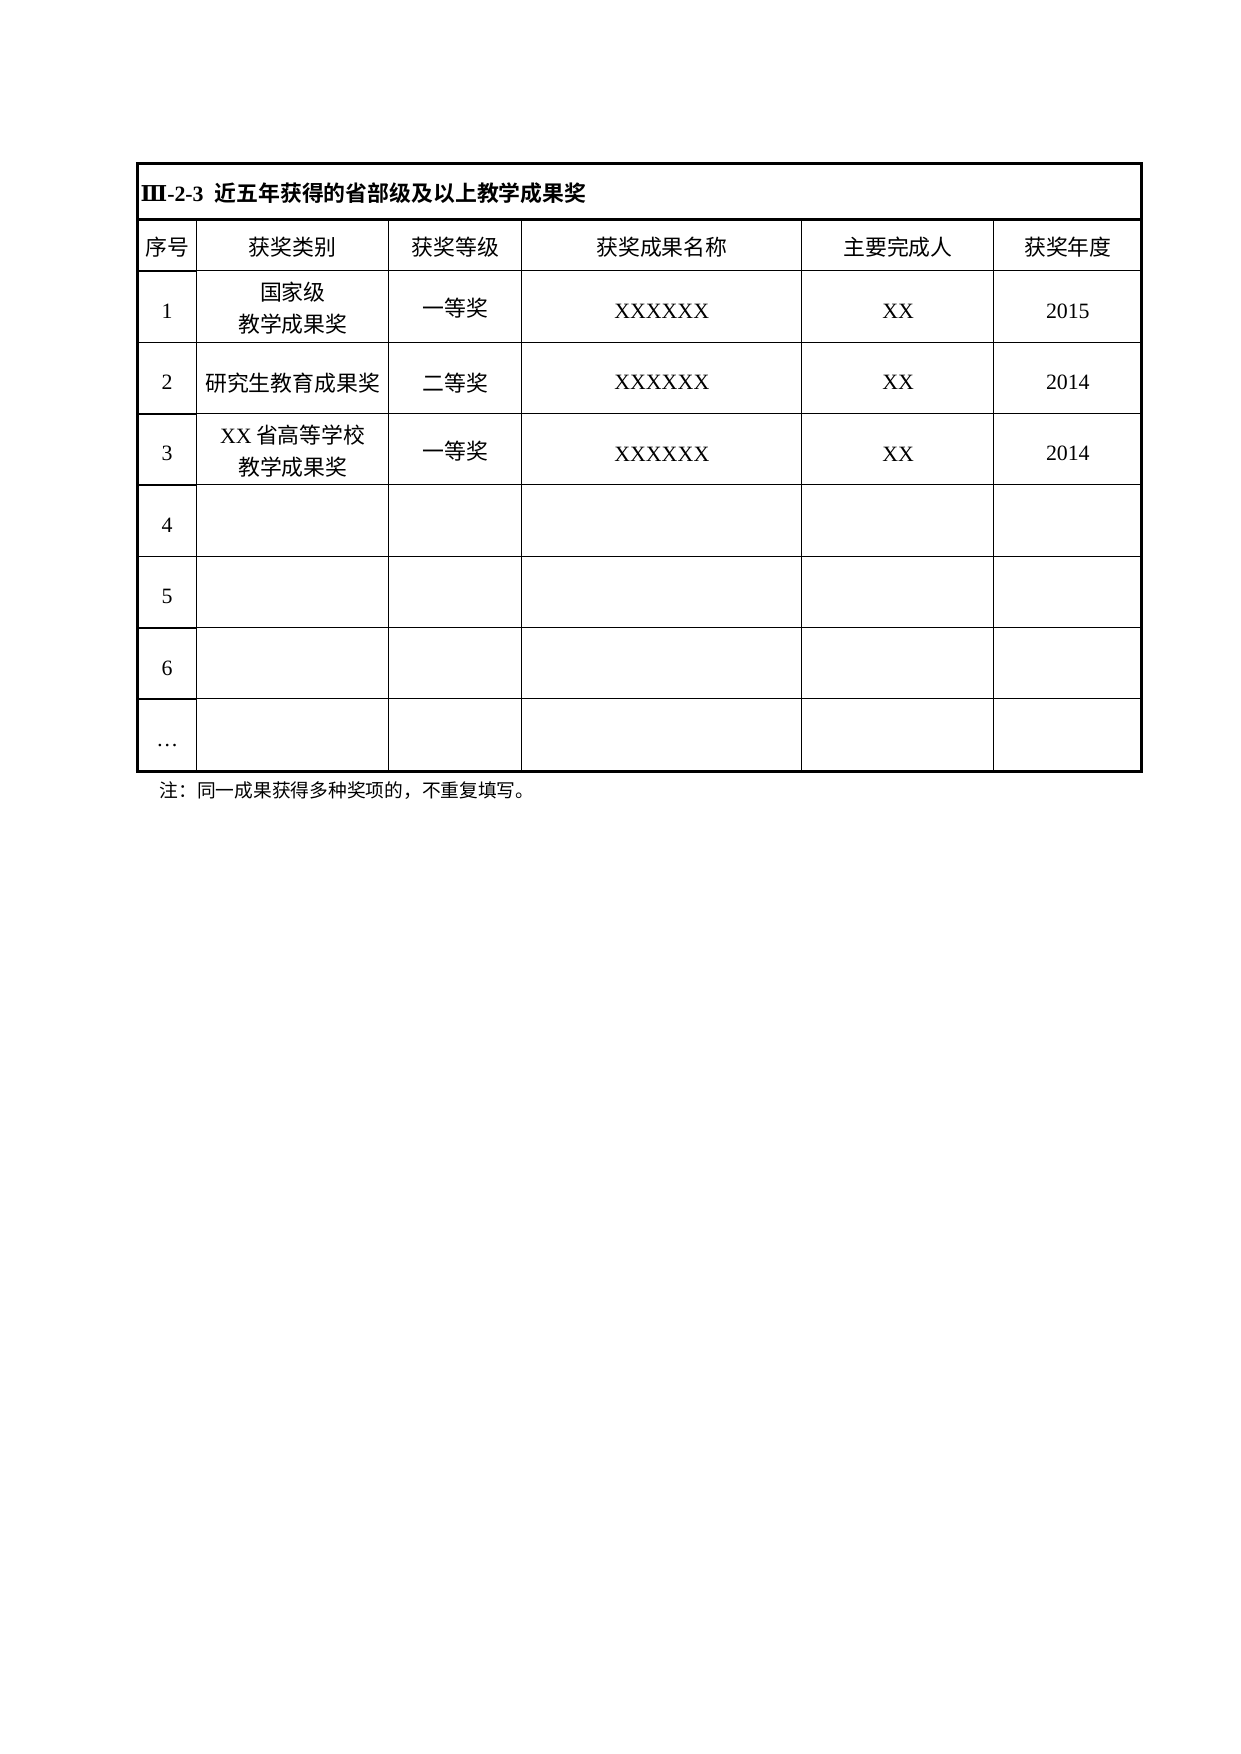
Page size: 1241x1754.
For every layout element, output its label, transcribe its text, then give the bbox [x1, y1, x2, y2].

table_cell 2 [139, 343, 196, 413]
table_cell 国家级 教学成果奖 [197, 271, 388, 342]
table_header Ⅲ-2-3 近五年获得的省部级及以上教学成果奖 [139, 165, 1140, 218]
table_cell [389, 557, 521, 627]
table_cell 二等奖 [389, 343, 521, 413]
text 注：同一成果获得多种奖项的，不重复填写。 [159, 773, 1092, 805]
table_cell XX [802, 343, 993, 413]
table_cell [994, 557, 1140, 627]
table_cell XXXXXX [522, 343, 801, 413]
table_cell 研究生教育成果奖 [197, 343, 388, 413]
table_cell XX [802, 271, 993, 342]
table_cell 一等奖 [389, 414, 521, 484]
table_cell [522, 557, 801, 627]
table_cell [994, 699, 1140, 770]
table_cell [197, 557, 388, 627]
table_cell [389, 485, 521, 556]
table_cell [802, 557, 993, 627]
table_cell XX [802, 414, 993, 484]
table_cell 一等奖 [389, 271, 521, 342]
table_cell [522, 699, 801, 770]
table_cell 5 [139, 557, 196, 627]
table_cell [802, 699, 993, 770]
table_cell [802, 485, 993, 556]
table_cell … [139, 700, 196, 770]
table_cell 1 [139, 272, 196, 342]
table_cell 2014 [994, 414, 1140, 484]
table_cell [994, 485, 1140, 556]
table_cell [522, 628, 801, 698]
table_cell 获奖年度 [994, 221, 1140, 270]
table_cell 主要完成人 [802, 221, 993, 270]
table_cell [994, 628, 1140, 698]
table_cell [802, 628, 993, 698]
table_cell [197, 699, 388, 770]
table_cell XXXXXX [522, 414, 801, 484]
table_cell 3 [139, 415, 196, 484]
table_cell [197, 628, 388, 698]
table_cell 获奖成果名称 [522, 221, 801, 270]
table_cell 4 [139, 486, 196, 556]
table_cell [197, 485, 388, 556]
table_cell 2015 [994, 271, 1140, 342]
table_cell [522, 485, 801, 556]
table_cell 获奖等级 [389, 221, 521, 270]
table_cell XXXXXX [522, 271, 801, 342]
table_cell [389, 628, 521, 698]
table_cell 获奖类别 [197, 221, 388, 270]
table_cell 6 [139, 629, 196, 698]
table_cell [389, 699, 521, 770]
table_cell XX省高等学校 教学成果奖 [197, 414, 388, 484]
table_cell 2014 [994, 343, 1140, 413]
table_cell 序号 [139, 221, 196, 270]
